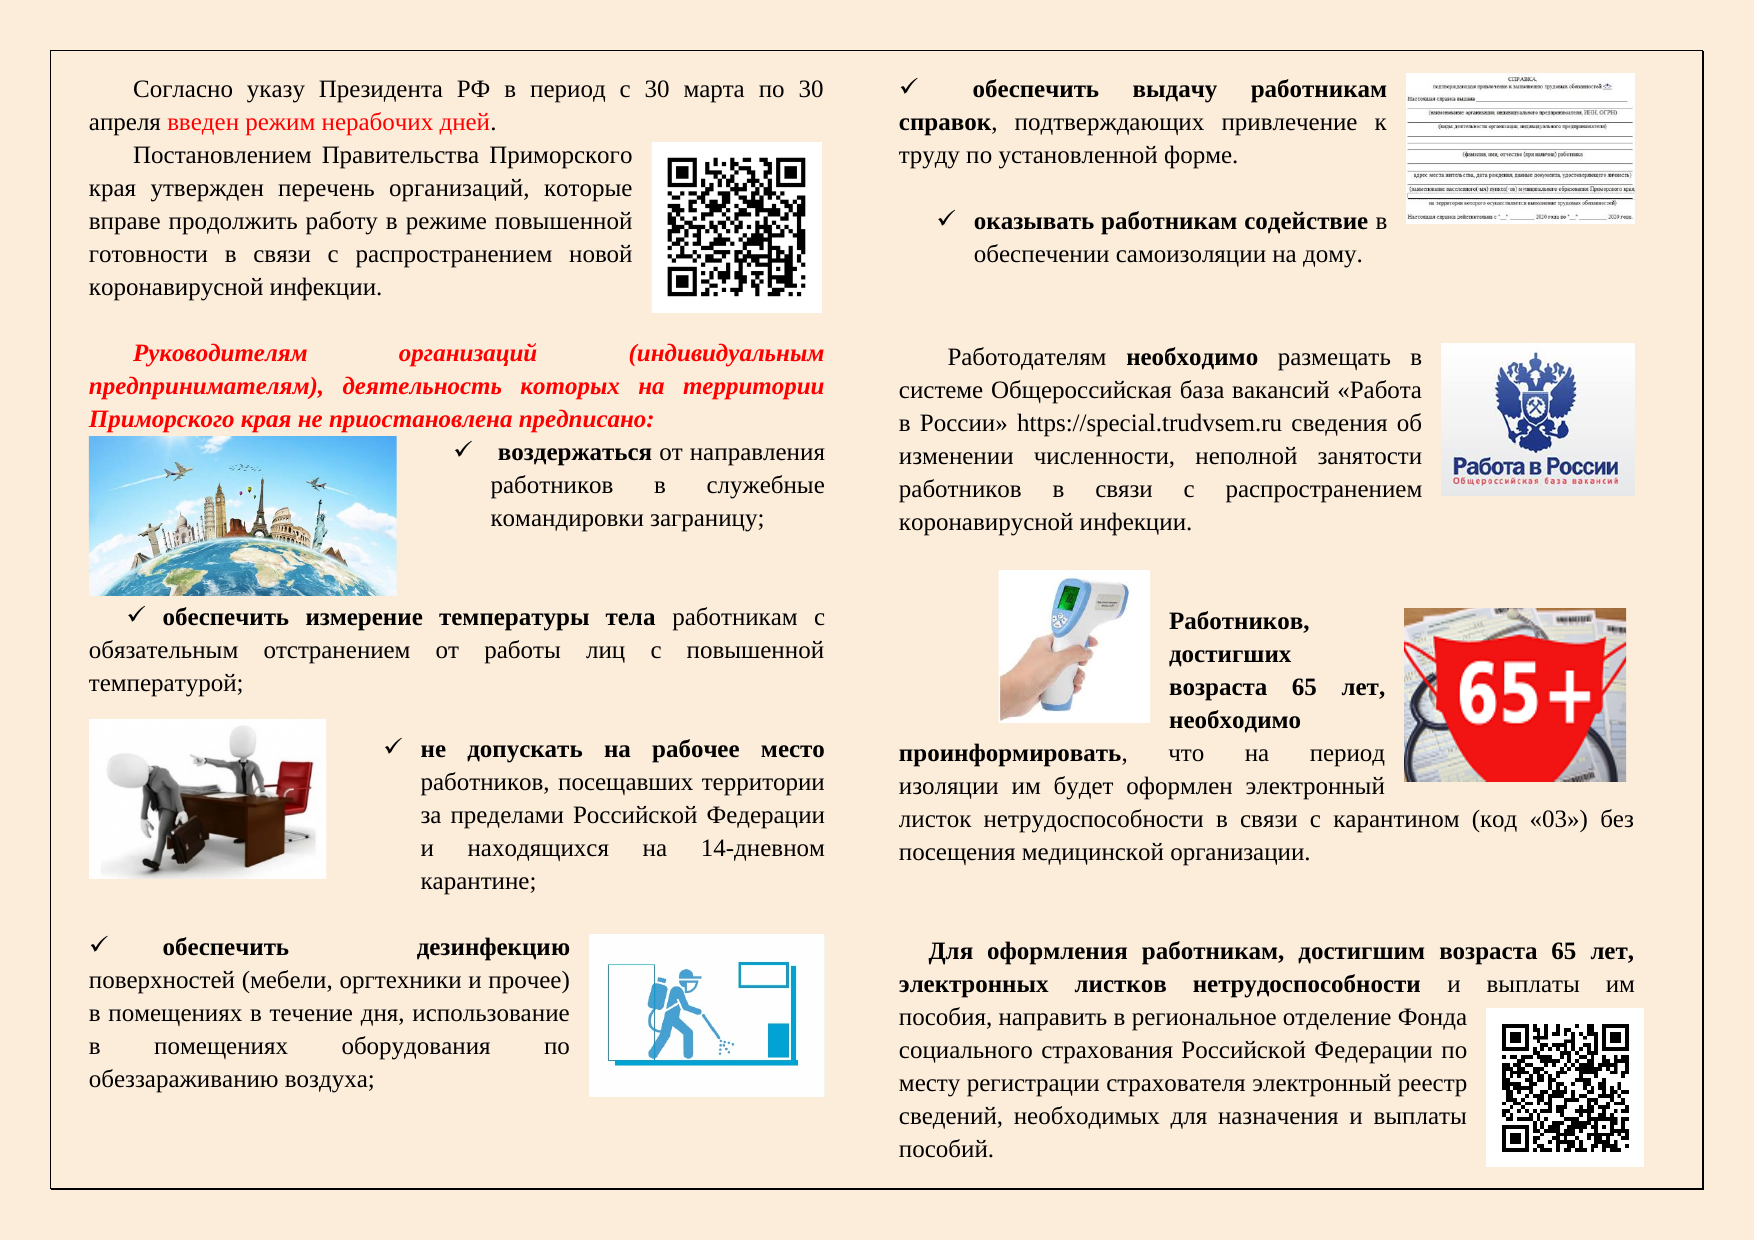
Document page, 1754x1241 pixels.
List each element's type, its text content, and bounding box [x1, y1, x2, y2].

list обеспечить измерение температуры тела работникам с обязательным отстранением от работы лиц с повышенной температурой; [89, 602, 825, 697]
list не допускать на рабочее место работников, посещавших территории за пределами Российской Федерации и находящихся на 14-дневном карантине; [126, 734, 825, 895]
text Постановлением Правительства Приморского края утвержден перечень организаций, которые вправе продолжить работу в режиме повышенной готовности в связи с распространением новой коронавирусной инфекции. [89, 140, 825, 301]
picture [1441, 343, 1635, 496]
list оказывать работникам содействие в обеспечении самоизоляции на дому. [936, 206, 1635, 268]
picture [1404, 608, 1627, 782]
picture [1486, 1008, 1644, 1167]
picture [1406, 73, 1635, 224]
text Руководителям организаций (индивидуальным предпринимателям), деятельность которых на территории Приморского края не приостановлена предписано: [89, 338, 825, 433]
text Согласно указу Президента РФ в период с 30 марта по 30 апреля введен режим нерабочих дней. [89, 74, 825, 136]
picture [651, 142, 822, 313]
list обеспечить выдачу работникам справок, подтверждающих привлечение к труду по установленной форме. [899, 74, 1406, 169]
picture [588, 934, 825, 1097]
list воздержаться от направления работников в служебные командировки заграницу; [397, 437, 825, 532]
picture [998, 570, 1151, 723]
picture [89, 719, 327, 879]
picture [88, 436, 397, 596]
list Работодателям необходимо размещать в системе Общероссийская база вакансий «Работа в России» https://special.trudvsem.ru сведения об изменении численности, неполной занятости работников в связи с распространением коронавирусной инфекции. [899, 342, 1635, 536]
list Для оформления работникам, достигшим возраста 65 лет, электронных листков нетрудоспособности и выплаты им пособия, направить в региональное отделение Фонда социального страхования Российской Федерации по месту регистрации страхователя электронный реестр сведений, необходимых для назначения и выплаты пособий. [899, 936, 1635, 1163]
list Работников, достигших возраста 65 лет, необходимо проинформировать, что на период изоляции им будет оформлен электронный листок нетрудоспособности в связи с карантином (код «03») без посещения медицинской организации. [899, 606, 1635, 866]
